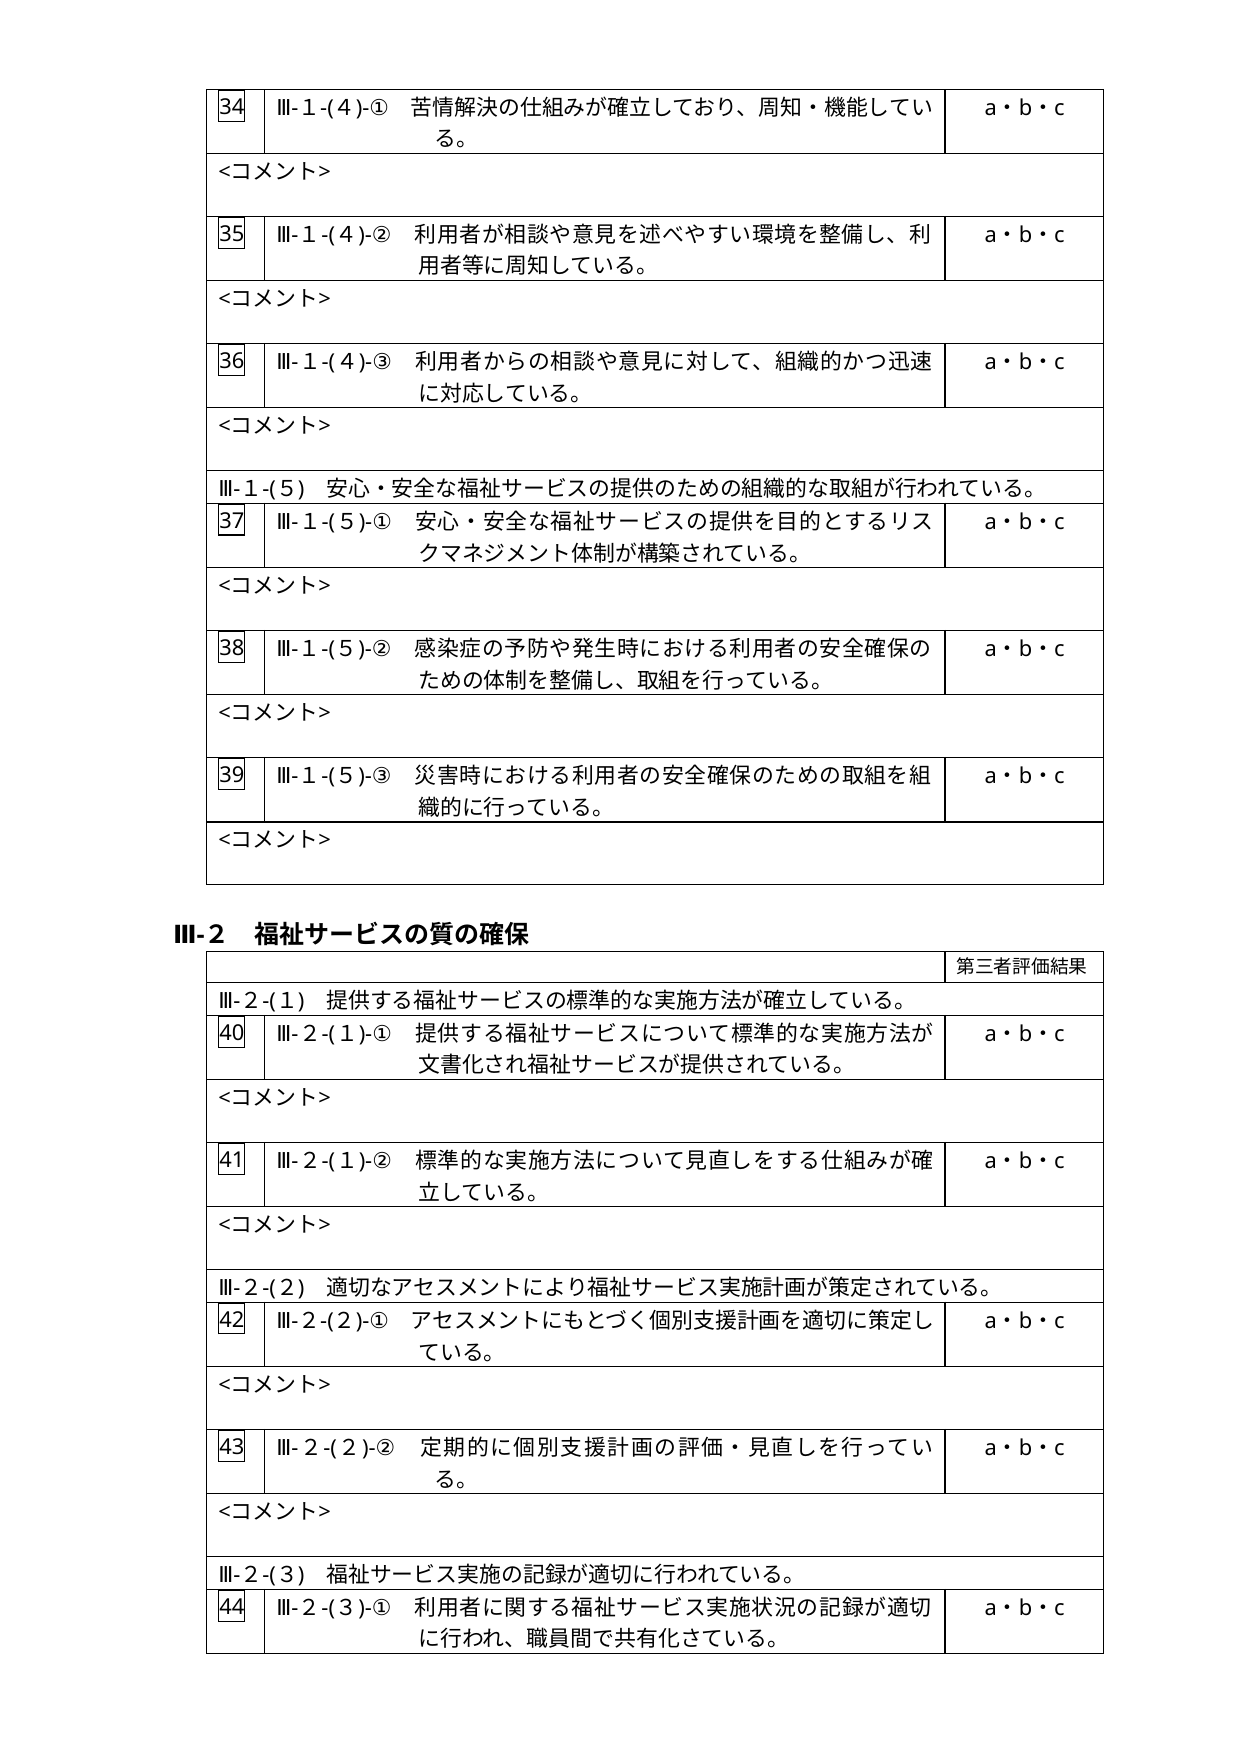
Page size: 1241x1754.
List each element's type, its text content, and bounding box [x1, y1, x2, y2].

table_cell 43 [207, 1430, 264, 1493]
table_cell <コメント> [207, 1207, 1103, 1269]
table_cell Ⅲ-２-(１)-② 標準的な実施方法について見直しをする仕組みが確立している。 [265, 1143, 944, 1206]
table_cell <コメント> [207, 281, 1103, 343]
table_cell a・b・c [946, 1303, 1103, 1366]
table_cell a・b・c [946, 504, 1103, 567]
table_cell Ⅲ-２-(２)-② 定期的に個別支援計画の評価・見直しを行っている。 [265, 1430, 944, 1493]
table_cell Ⅲ-１-(５) 安心・安全な福祉サービスの提供のための組織的な取組が行われている。 [207, 471, 1103, 503]
table_cell <コメント> [207, 1367, 1103, 1429]
table_cell Ⅲ-１-(５)-② 感染症の予防や発生時における利用者の安全確保のための体制を整備し、取組を行っている。 [265, 631, 944, 694]
table_cell Ⅲ-２-(１)-① 提供する福祉サービスについて標準的な実施方法が文書化され福祉サービスが提供されている。 [265, 1016, 944, 1079]
table_cell <コメント> [207, 823, 1103, 884]
table_cell <コメント> [207, 1494, 1103, 1556]
table_cell a・b・c [946, 90, 1103, 153]
table_cell Ⅲ-１-(５)-③ 災害時における利用者の安全確保のための取組を組織的に行っている。 [265, 758, 944, 821]
table_header [207, 952, 944, 982]
table_cell 41 [207, 1143, 264, 1206]
table_cell a・b・c [946, 1430, 1103, 1493]
table_cell a・b・c [946, 758, 1103, 821]
table_cell 34 [207, 90, 264, 153]
table_cell Ⅲ-１-(４)-① 苦情解決の仕組みが確立しており、周知・機能している。 [265, 90, 944, 153]
table_cell 38 [207, 631, 264, 694]
table_cell 42 [207, 1303, 264, 1366]
table_cell <コメント> [207, 695, 1103, 757]
table_cell a・b・c [946, 1590, 1103, 1653]
table_cell <コメント> [207, 408, 1103, 470]
table_cell <コメント> [207, 154, 1103, 216]
table_header 第三者評価結果 [946, 952, 1103, 982]
table_cell a・b・c [946, 344, 1103, 407]
table_cell a・b・c [946, 217, 1103, 280]
table_cell 39 [207, 758, 264, 821]
table_cell Ⅲ-２-(１) 提供する福祉サービスの標準的な実施方法が確立している。 [207, 983, 1103, 1015]
table_cell Ⅲ-１-(５)-① 安心・安全な福祉サービスの提供を目的とするリスクマネジメント体制が構築されている。 [265, 504, 944, 567]
text Ⅲ-２ 福祉サービスの質の確保 [148, 915, 1092, 951]
table_cell <コメント> [207, 1080, 1103, 1142]
table_cell <コメント> [207, 568, 1103, 630]
table_cell Ⅲ-２-(３)-① 利用者に関する福祉サービス実施状況の記録が適切に行われ、職員間で共有化さている。 [265, 1590, 944, 1653]
table_cell Ⅲ-２-(２)-① アセスメントにもとづく個別支援計画を適切に策定している。 [265, 1303, 944, 1366]
table_cell Ⅲ-２-(３) 福祉サービス実施の記録が適切に行われている。 [207, 1557, 1103, 1589]
table_cell 37 [207, 504, 264, 567]
table_cell 40 [207, 1016, 264, 1079]
table_cell 35 [207, 217, 264, 280]
table_cell Ⅲ-１-(４)-③ 利用者からの相談や意見に対して、組織的かつ迅速に対応している。 [265, 344, 944, 407]
table_cell 44 [207, 1590, 264, 1653]
table_cell Ⅲ-２-(２) 適切なアセスメントにより福祉サービス実施計画が策定されている。 [207, 1270, 1103, 1302]
table_cell Ⅲ-１-(４)-② 利用者が相談や意見を述べやすい環境を整備し、利用者等に周知している。 [265, 217, 944, 280]
table_cell a・b・c [946, 1143, 1103, 1206]
table_cell a・b・c [946, 631, 1103, 694]
table_cell 36 [207, 344, 264, 407]
table_cell a・b・c [946, 1016, 1103, 1079]
